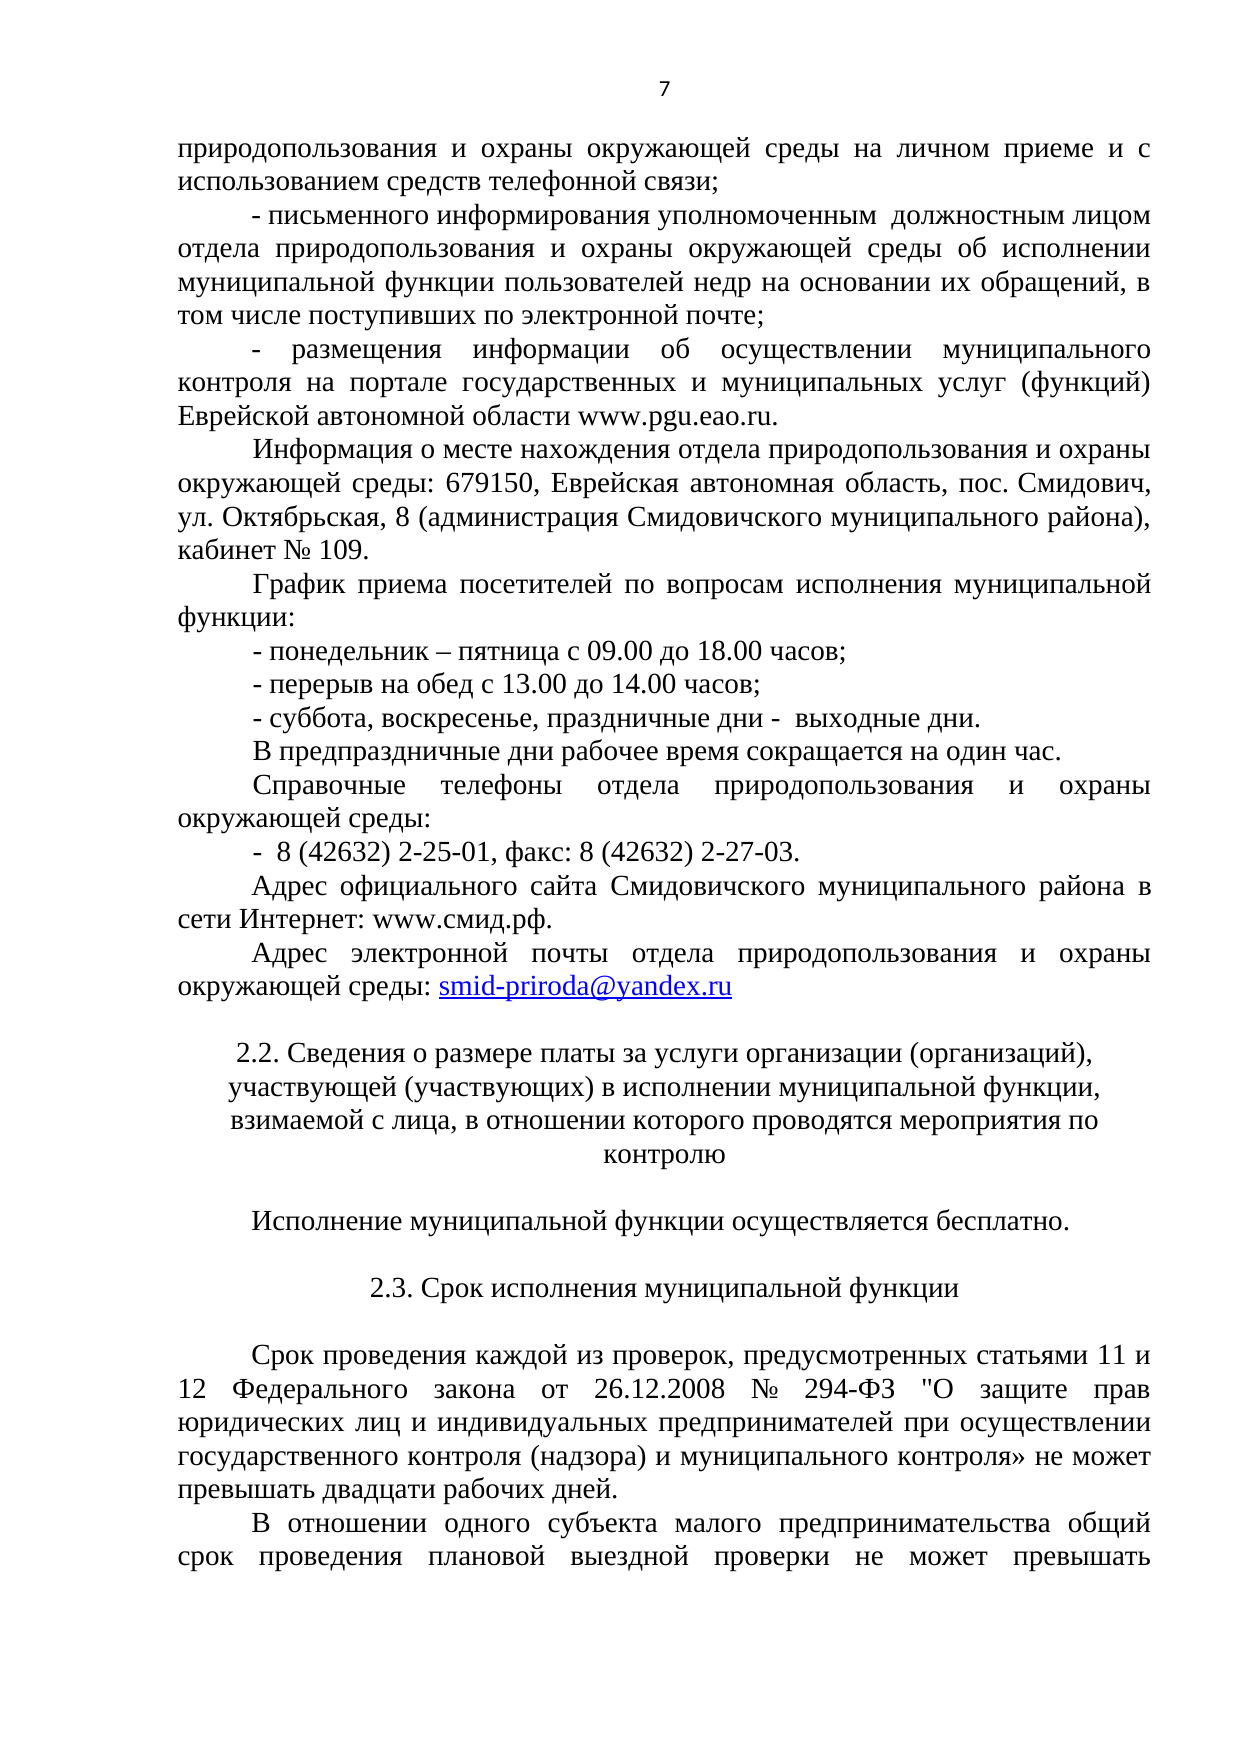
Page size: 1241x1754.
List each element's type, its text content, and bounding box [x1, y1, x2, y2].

text 2.2. Сведения о размере платы за услуги организации (организаций), участвующей (участвующих) в исполнении муниципальной функции, взимаемой с лица, в отношении которого проводятся мероприятия по контролю [177, 1035, 1152, 1169]
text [177, 130, 1152, 197]
text Исполнение муниципальной функции осуществляется бесплатно. [177, 1203, 1152, 1237]
text В предпраздничные дни рабочее время сокращается на один час. [177, 733, 1152, 767]
text 2.3. Срок исполнения муниципальной функции [177, 1270, 1152, 1304]
text - понедельник – пятница с 09.00 до 18.00 часов; [177, 633, 1152, 666]
text Адрес официального сайта Смидовичского муниципального района в сети Интернет: www.смид.рф. [177, 868, 1152, 935]
text Справочные телефоны отдела природопользования и охраны окружающей среды: [177, 767, 1152, 834]
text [177, 1505, 1152, 1572]
text Информация о месте нахождения отдела природопользования и охраны окружающей среды: 679150, Еврейская автономная область, пос. Смидович, ул. Октябрьская, 8 (администрация Смидовичского муниципального района), кабинет № 109. [177, 432, 1152, 566]
text - размещения информации об осуществлении муниципального контроля на портале государственных и муниципальных услуг (функций) Еврейской автономной области www.pgu.eao.ru. [177, 331, 1152, 432]
text Срок проведения каждой из проверок, предусмотренных статьями 11 и 12 Федерального закона от 26.12.2008 № 294-ФЗ "О защите прав юридических лиц и индивидуальных предпринимателей при осуществлении государственного контроля (надзора) и муниципального контроля» не может превышать двадцати рабочих дней. [177, 1337, 1152, 1505]
text - письменного информирования уполномоченным должностным лицом отдела природопользования и охраны окружающей среды об исполнении муниципальной функции пользователей недр на основании их обращений, в том числе поступивших по электронной почте; [177, 197, 1152, 331]
text - перерыв на обед с 13.00 до 14.00 часов; [177, 666, 1152, 700]
text График приема посетителей по вопросам исполнения муниципальной функции: [177, 566, 1152, 633]
text Адрес электронной почты отдела природопользования и охраны окружающей среды: smid-priroda@yandex.ru [177, 935, 1152, 1002]
text - 8 (42632) 2-25-01, факс: 8 (42632) 2-27-03. [177, 834, 1152, 868]
text - суббота, воскресенье, праздничные дни - выходные дни. [177, 700, 1152, 733]
